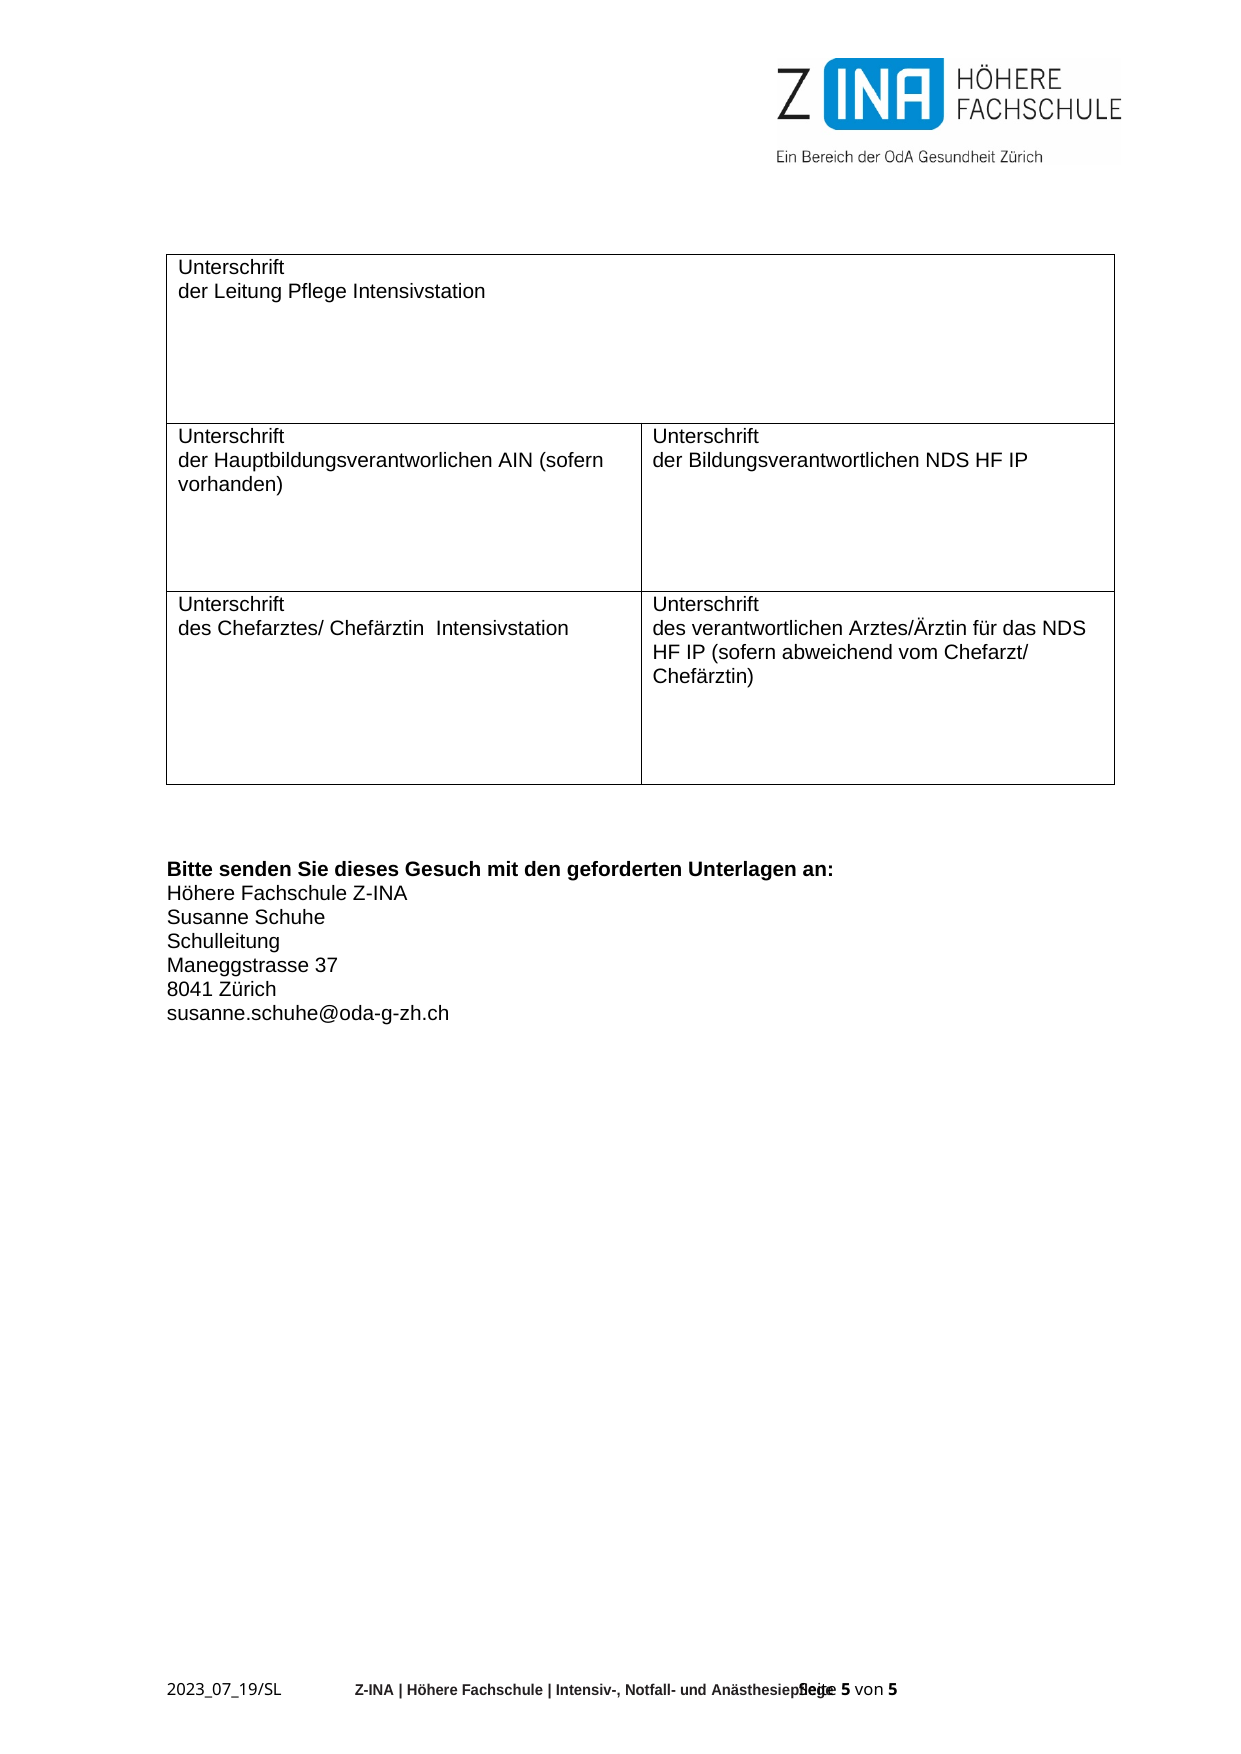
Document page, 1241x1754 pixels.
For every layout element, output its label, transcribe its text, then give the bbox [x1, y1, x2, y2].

table_header Unterschrift der Leitung Pflege Intensivstation [167, 255, 1114, 422]
picture [777, 58, 1122, 165]
table_cell Unterschrift der Hauptbildungsverantworlichen AIN (sofern vorhanden) [167, 424, 641, 591]
picture [838, 69, 846, 120]
table_cell Unterschrift des verantwortlichen Arztes/Ärztin für das NDS HF IP (sofern abweichend vom Chefarzt/ Chefärztin) [642, 592, 1114, 784]
text Höhere Fachschule Z-INA [167, 881, 1126, 905]
text 8041 Zürich [167, 977, 1126, 1001]
text susanne.schuhe@oda-g-zh.ch [167, 1001, 1126, 1024]
table_cell Unterschrift des Chefarztes/ Chefärztin Intensivstation [167, 592, 641, 784]
text Schulleitung [167, 929, 1126, 953]
text Susanne Schuhe [167, 905, 1126, 929]
text Maneggstrasse 37 [167, 953, 1126, 977]
table_cell Unterschrift der Bildungsverantwortlichen NDS HF IP [642, 424, 1114, 591]
picture [855, 69, 888, 119]
text Bitte senden Sie dieses Gesuch mit den geforderten Unterlagen an: [167, 857, 1126, 881]
picture [897, 69, 929, 119]
